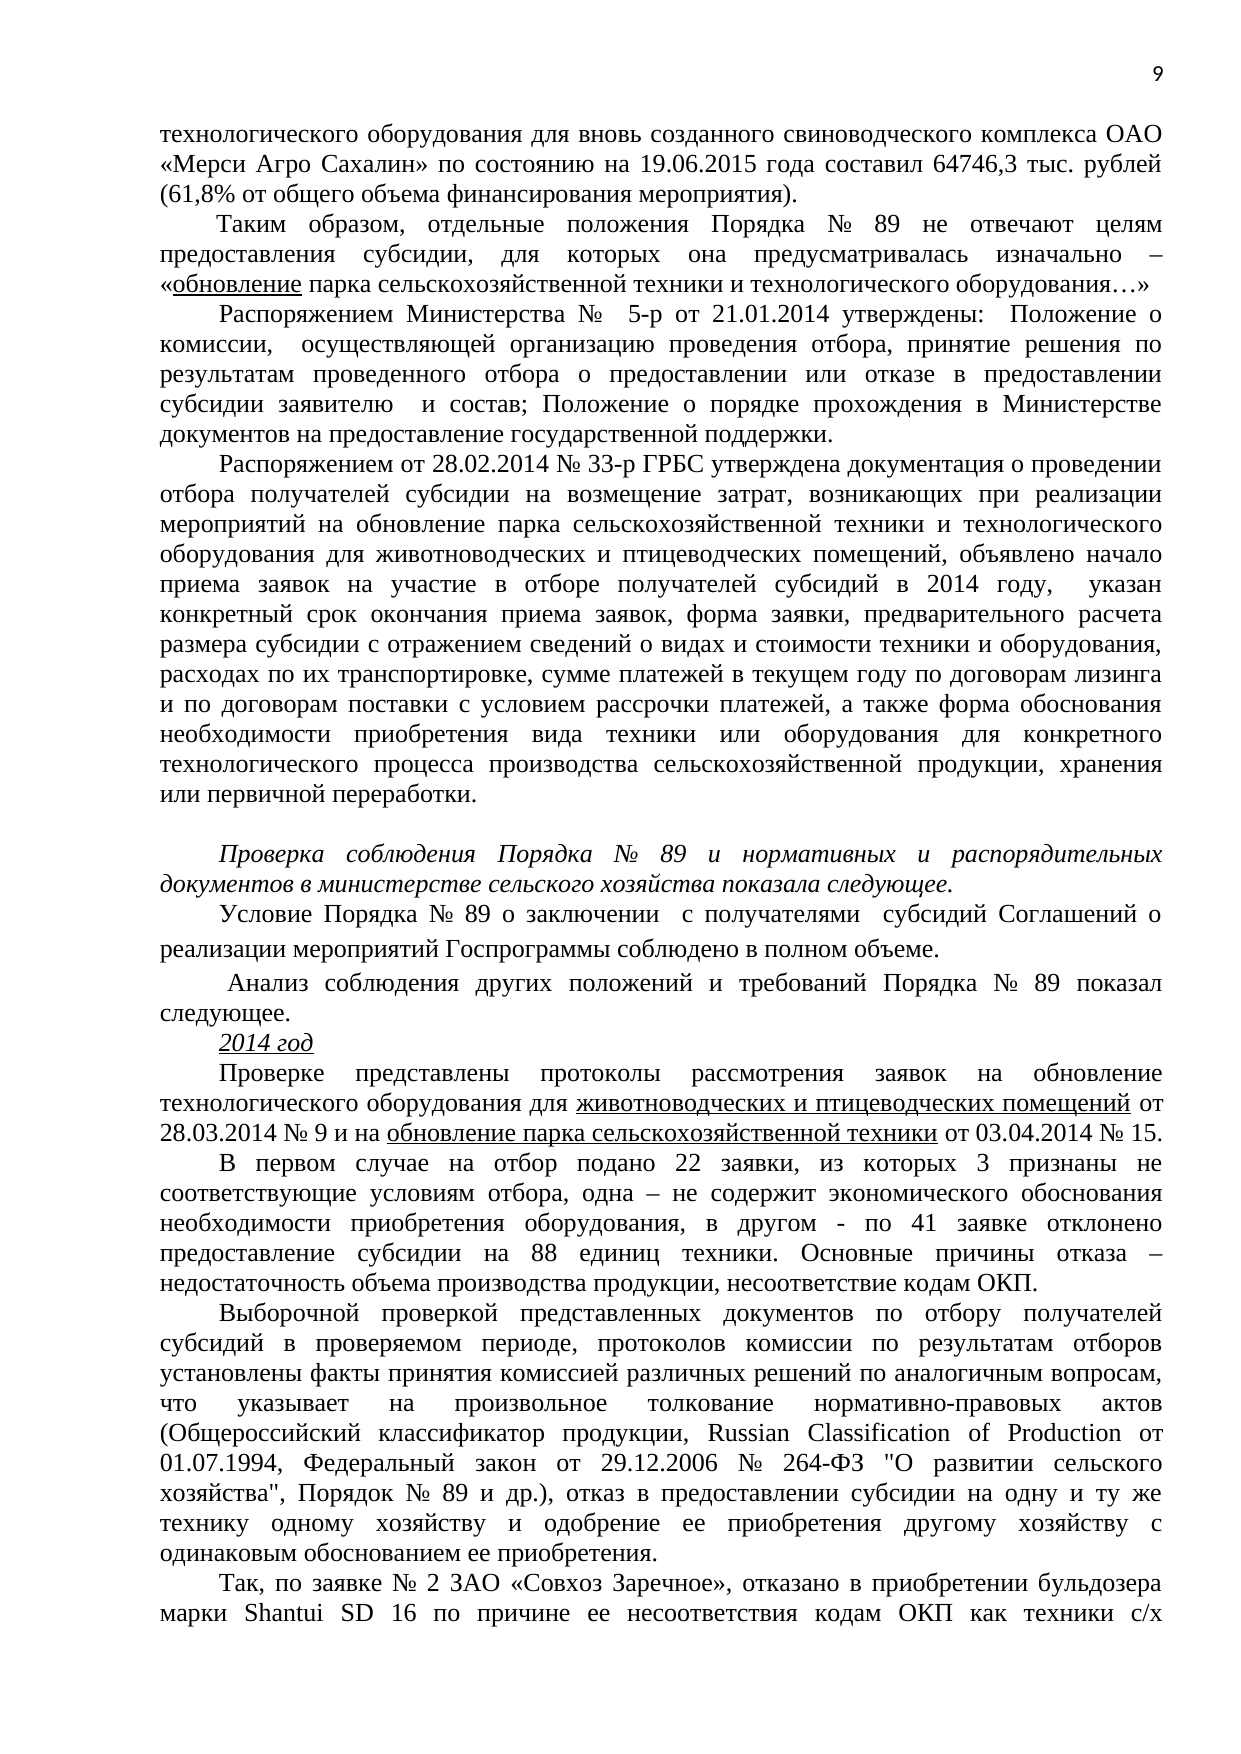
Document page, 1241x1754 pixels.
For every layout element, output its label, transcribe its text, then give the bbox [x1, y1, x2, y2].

text Таким образом, отдельные положения Порядка № 89 не отвечают целям предоставления субсидии, для которых она предусматривалась изначально – «обновление парка сельскохозяйственной техники и технологического оборудования…» [159, 208, 1163, 298]
text Анализ соблюдения других положений и требований Порядка № 89 показал следующее. [159, 967, 1163, 1027]
text Распоряжением Министерства № 5-р от 21.01.2014 утверждены: Положение о комиссии, осуществляющей организацию проведения отбора, принятие решения по результатам проведенного отбора о предоставлении или отказе в предоставлении субсидии заявителю и состав; Положение о порядке прохождения в Министерстве документов на предоставление государственной поддержки. [159, 298, 1163, 448]
text Проверке представлены протоколы рассмотрения заявок на обновление технологического оборудования для животноводческих и птицеводческих помещений от 28.03.2014 № 9 и на обновление парка сельскохозяйственной техники от 03.04.2014 № 15. [159, 1057, 1163, 1147]
text Выборочной проверкой представленных документов по отбору получателей субсидий в проверяемом периоде, протоколов комиссии по результатам отборов установлены факты принятия комиссией различных решений по аналогичным вопросам, что указывает на произвольное толкование нормативно-правовых актов (Общероссийский классификатор продукции, Russian Classification of Production от 01.07.1994, Федеральный закон от 29.12.2006 № 264-ФЗ "О развитии сельского хозяйства", Порядок № 89 и др.), отказ в предоставлении субсидии на одну и ту же технику одному хозяйству и одобрение ее приобретения другому хозяйству с одинаковым обоснованием ее приобретения. [159, 1297, 1163, 1567]
text Распоряжением от 28.02.2014 № 33-р ГРБС утверждена документация о проведении отбора получателей субсидии на возмещение затрат, возникающих при реализации мероприятий на обновление парка сельскохозяйственной техники и технологического оборудования для животноводческих и птицеводческих помещений, объявлено начало приема заявок на участие в отборе получателей субсидий в 2014 году, указан конкретный срок окончания приема заявок, форма заявки, предварительного расчета размера субсидии с отражением сведений о видах и стоимости техники и оборудования, расходах по их транспортировке, сумме платежей в текущем году по договорам лизинга и по договорам поставки с условием рассрочки платежей, а также форма обоснования необходимости приобретения вида техники или оборудования для конкретного технологического процесса производства сельскохозяйственной продукции, хранения или первичной переработки. [159, 448, 1163, 808]
text Условие Порядка № 89 о заключении с получателями субсидий Соглашений о реализации мероприятий Госпрограммы соблюдено в полном объеме. [159, 898, 1163, 963]
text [159, 1567, 1163, 1627]
text В первом случае на отбор подано 22 заявки, из которых 3 признаны не соответствующие условиям отбора, одна – не содержит экономического обоснования необходимости приобретения оборудования, в другом - по 41 заявке отклонено предоставление субсидии на 88 единиц техники. Основные причины отказа – недостаточность объема производства продукции, несоответствие кодам ОКП. [159, 1147, 1163, 1297]
text 2014 год [159, 1027, 1163, 1057]
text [159, 118, 1163, 208]
text Проверка соблюдения Порядка № 89 и нормативных и распорядительных документов в министерстве сельского хозяйства показала следующее. [159, 838, 1163, 898]
